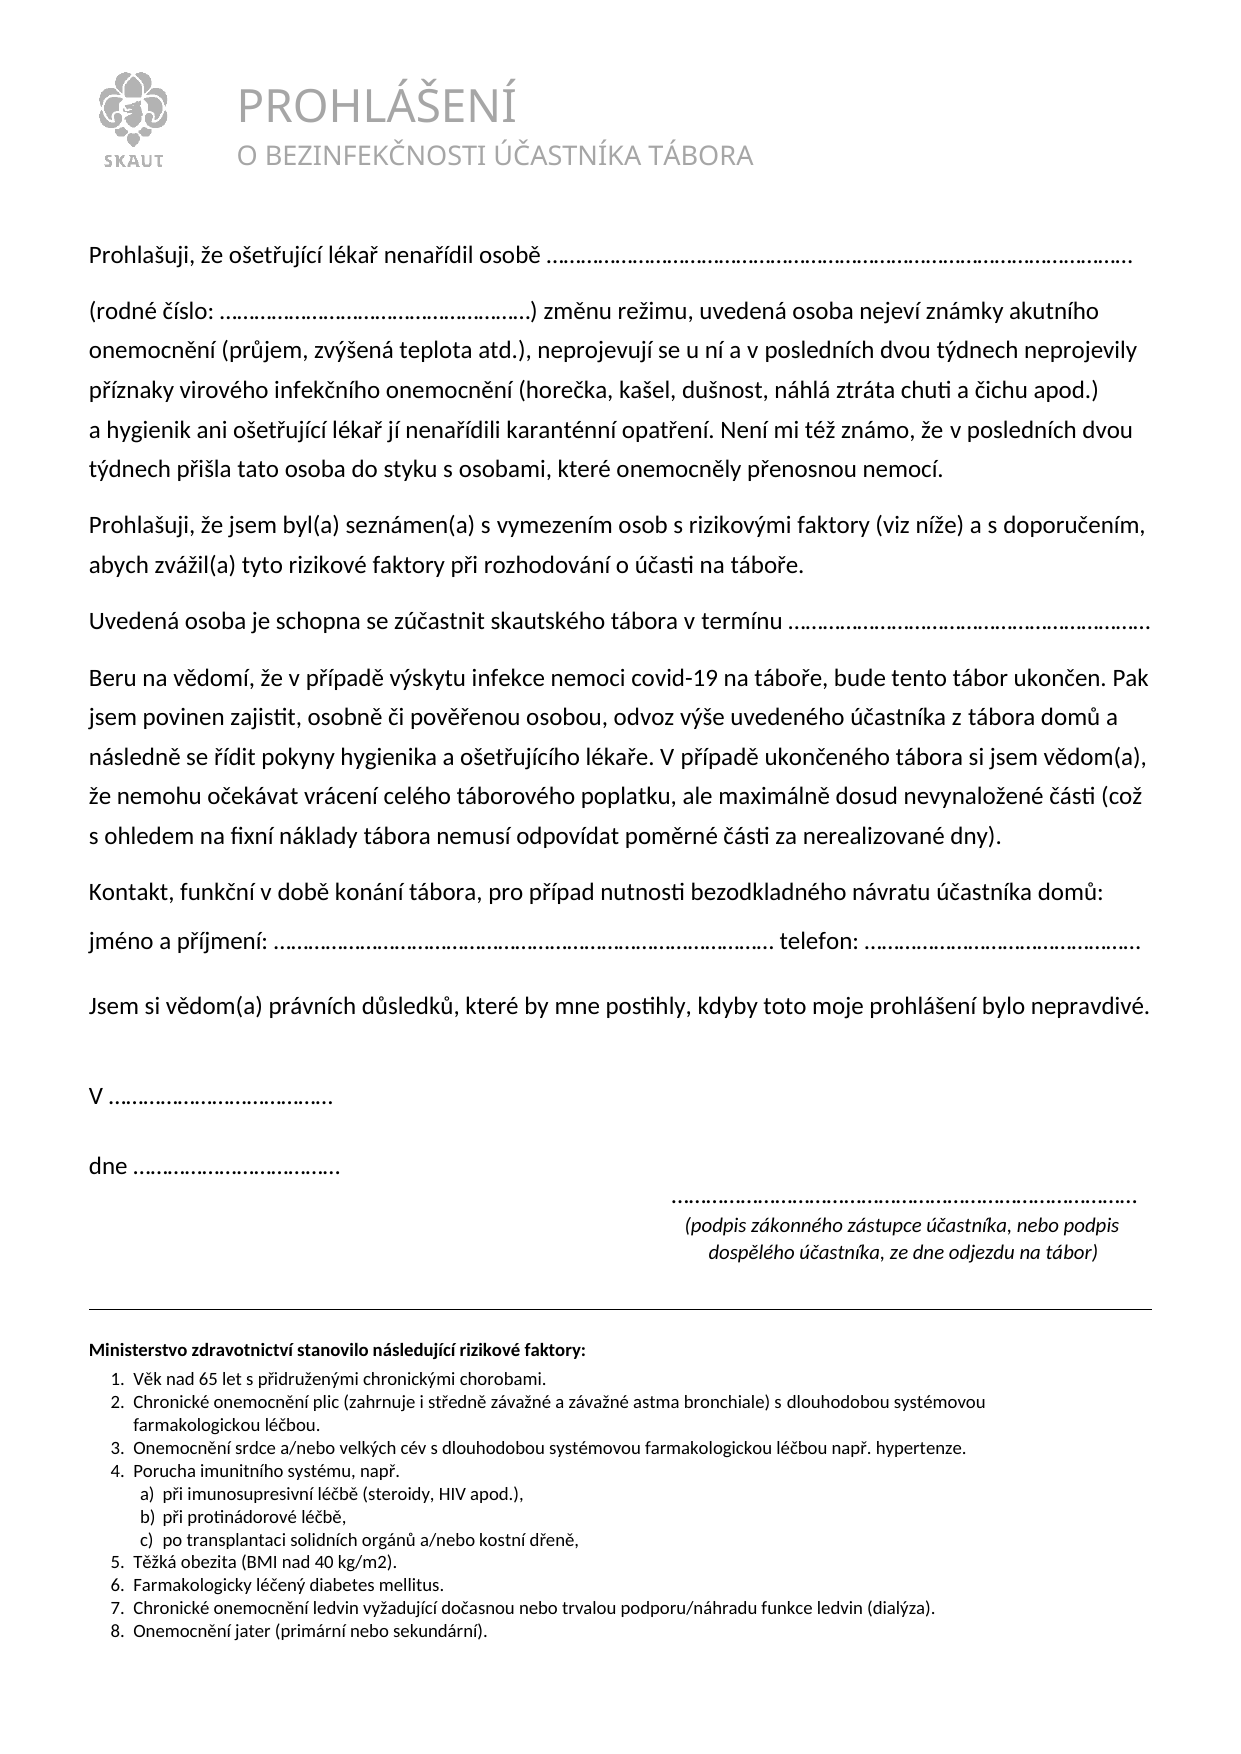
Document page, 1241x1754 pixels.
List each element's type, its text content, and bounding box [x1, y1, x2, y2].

text ……………………………………………………………………… (podpis zákonného zástupce účastníka, nebo podpis dospělého účastníka, ze dne odjezdu na tábor) [657, 1179, 1152, 1264]
list po transplantaci solidních orgánů a/nebo kostní dřeně, [140, 1528, 1152, 1551]
text Kontakt, funkční v době konání tábora, pro případ nutnosti bezodkladného návratu účastníka domů: jméno a příjmení: …………………………………………………………………………… telefon: ………………………………………… [89, 876, 1152, 956]
list Porucha imunitního systému, např. [110, 1459, 1152, 1482]
text dne ……………………………… [89, 1151, 583, 1181]
list Farmakologicky léčený diabetes mellitus. [110, 1574, 1152, 1597]
picture [98, 72, 168, 167]
text (rodné číslo: ………………………………………………) změnu režimu, uvedená osoba nejeví známky akutního onemocnění (průjem, zvýšená teplota atd.), neprojevují se u ní a v posledních dvou týdnech neprojevily příznaky virového infekčního onemocnění (horečka, kašel, dušnost, náhlá ztráta chuti a čichu apod.) a hygienik ani ošetřující lékař jí nenařídili karanténní opatření. Není mi též známo, že v posledních dvou týdnech přišla tato osoba do styku s osobami, které onemocněly přenosnou nemocí. [89, 295, 1152, 484]
list Onemocnění srdce a/nebo velkých cév s dlouhodobou systémovou farmakologickou léčbou např. hypertenze. [110, 1436, 1152, 1459]
text Beru na vědomí, že v případě výskytu infekce nemoci covid-19 na táboře, bude tento tábor ukončen. Pak jsem povinen zajistit, osobně či pověřenou osobou, odvoz výše uvedeného účastníka z tábora domů a následně se řídit pokyny hygienika a ošetřujícího lékaře. V případě ukončeného tábora si jsem vědom(a), že nemohu očekávat vrácení celého táborového poplatku, ale maximálně dosud nevynaložené části (což s ohledem na fixní náklady tábora nemusí odpovídat poměrné části za nerealizované dny). [89, 662, 1152, 851]
list Věk nad 65 let s přidruženými chronickými chorobami. [110, 1367, 1152, 1390]
list Chronické onemocnění ledvin vyžadující dočasnou nebo trvalou podporu/náhradu funkce ledvin (dialýza). [110, 1597, 1152, 1619]
text Prohlašuji, že ošetřující lékař nenařídil osobě ………………………………………………………………………………………… [89, 239, 1152, 269]
list Chronické onemocnění plic (zahrnuje i středně závažné a závažné astma bronchiale) s dlouhodobou systémovou farmakologickou léčbou. [110, 1390, 1152, 1436]
list Onemocnění jater (primární nebo sekundární). [110, 1619, 1152, 1642]
list při protinádorové léčbě, [140, 1505, 1152, 1528]
text Ministerstvo zdravotnictví stanovilo následující rizikové faktory: [89, 1338, 1152, 1361]
list při imunosupresivní léčbě (steroidy, HIV apod.), [140, 1482, 1152, 1505]
text V ………………………………… [89, 1080, 583, 1111]
list Těžká obezita (BMI nad 40 kg/m2). [110, 1551, 1152, 1574]
text Jsem si vědom(a) právních důsledků, které by mne postihly, kdyby toto moje prohlášení bylo nepravdivé. [89, 991, 1152, 1021]
text Uvedená osoba je schopna se zúčastnit skautského tábora v termínu ……………………………………………………… [89, 606, 1152, 636]
text Prohlašuji, že jsem byl(a) seznámen(a) s vymezením osob s rizikovými faktory (viz níže) a s doporučením, abych zvážil(a) tyto rizikové faktory při rozhodování o účasti na táboře. [89, 510, 1152, 580]
